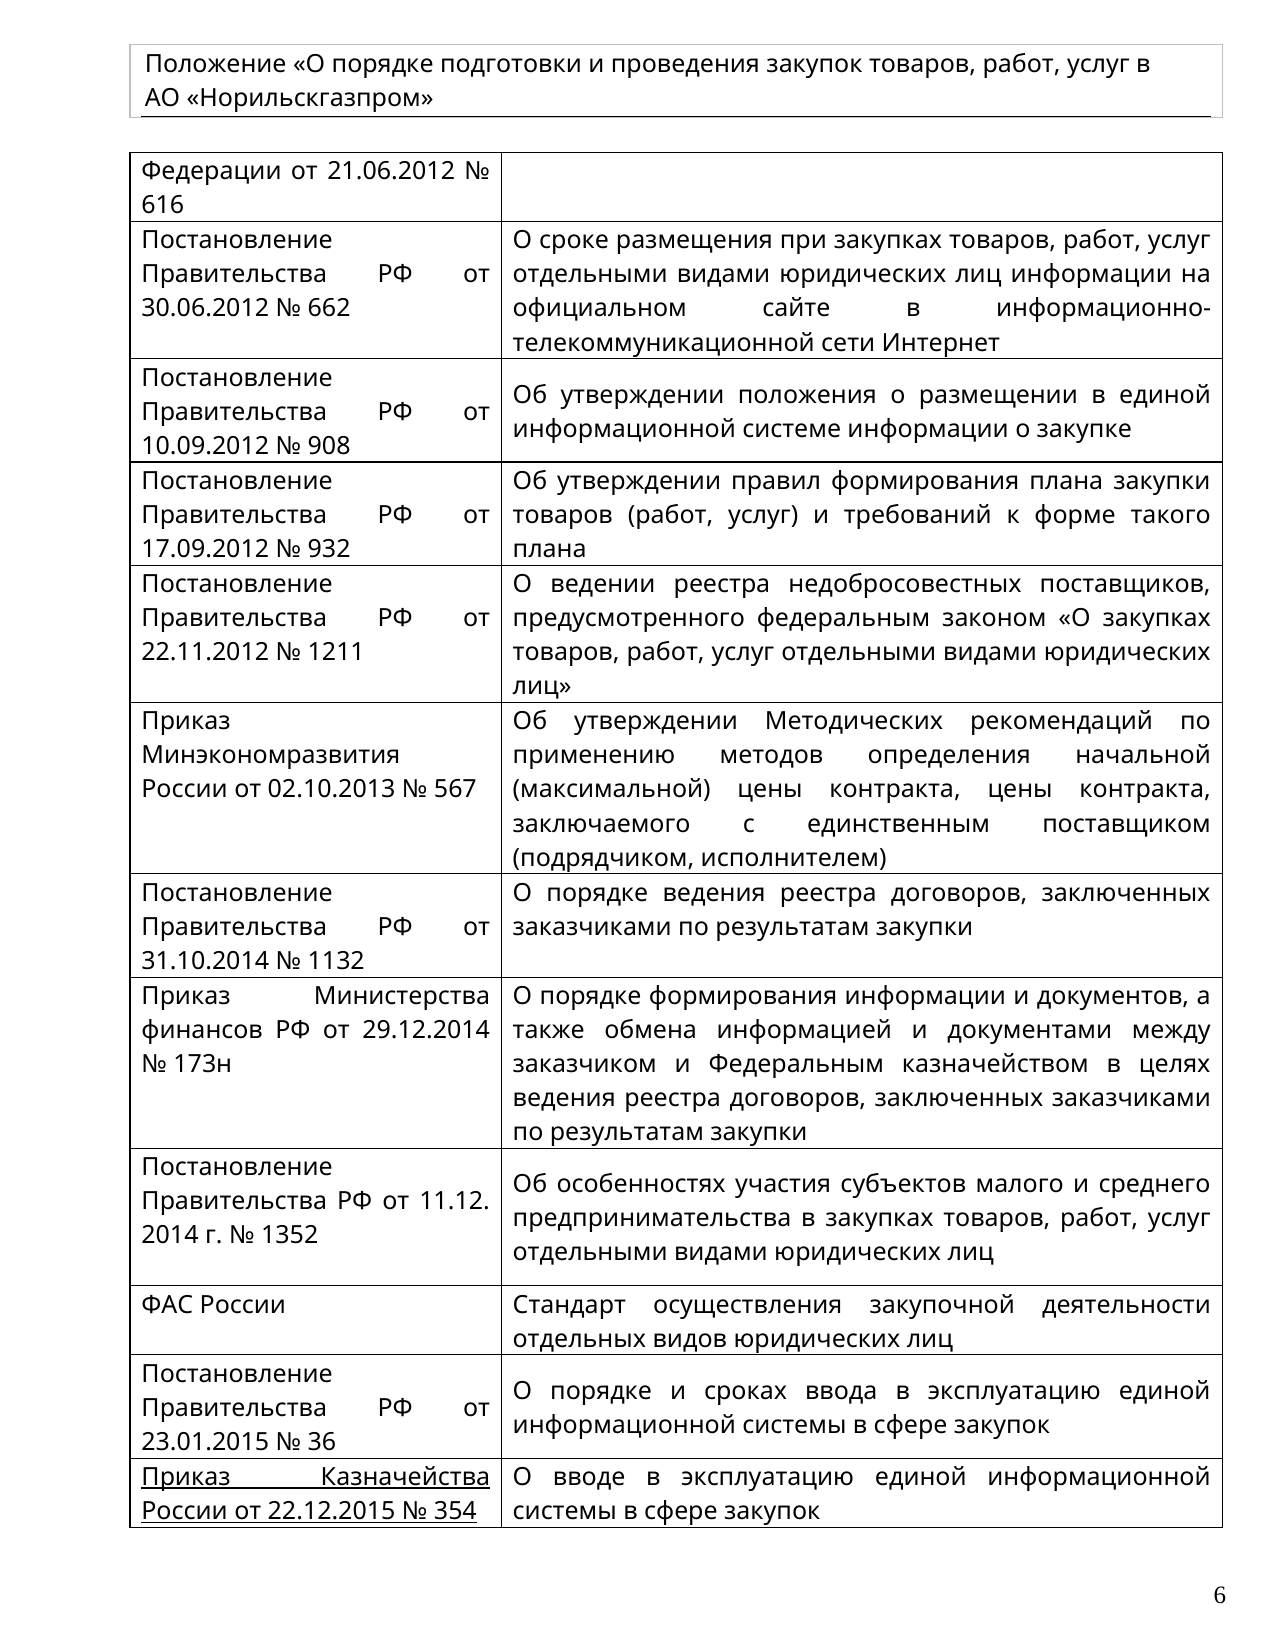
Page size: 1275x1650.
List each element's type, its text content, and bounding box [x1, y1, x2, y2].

table_cell Постановление Правительства РФ от 11.12. 2014 г. № 1352 [131, 1149, 501, 1285]
table_cell Постановление Правительства РФ от 31.10.2014 № 1132 [131, 874, 501, 977]
table_cell О ведении реестра недобросовестных поставщиков, предусмотренного федеральным законом «О закупках товаров, работ, услуг отдельными видами юридических лиц» [502, 566, 1222, 702]
table_cell О сроке размещения при закупках товаров, работ, услуг отдельными видами юридических лиц информации на официальном сайте в информационно-телекоммуникационной сети Интернет [502, 222, 1222, 358]
table_cell ФАС России [131, 1286, 501, 1354]
table_cell Постановление Правительства РФ от 30.06.2012 № 662 [131, 222, 501, 358]
table_cell О порядке ведения реестра договоров, заключенных заказчиками по результатам закупки [502, 874, 1222, 977]
table_cell О порядке формирования информации и документов, а также обмена информацией и документами между заказчиком и Федеральным казначейством в целях ведения реестра договоров, заключенных заказчиками по результатам закупки [502, 978, 1222, 1148]
table_cell Приказ Казначейства России от 22.12.2015 № 354 [131, 1459, 501, 1527]
table_cell Постановление Правительства РФ от 22.11.2012 № 1211 [131, 566, 501, 702]
table_cell Постановление Правительства РФ от 23.01.2015 № 36 [131, 1355, 501, 1458]
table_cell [131, 153, 501, 221]
table_cell Постановление Правительства РФ от 17.09.2012 № 932 [131, 463, 501, 565]
table_cell Об утверждении Методических рекомендаций по применению методов определения начальной (максимальной) цены контракта, цены контракта, заключаемого с единственным поставщиком (подрядчиком, исполнителем) [502, 703, 1222, 873]
table_cell Приказ Минэкономразвития России от 02.10.2013 № 567 [131, 703, 501, 873]
table_cell Об утверждении правил формирования плана закупки товаров (работ, услуг) и требований к форме такого плана [502, 463, 1222, 565]
table_cell Об утверждении положения о размещении в единой информационной системе информации о закупке [502, 359, 1222, 461]
table_cell О порядке и сроках ввода в эксплуатацию единой информационной системы в сфере закупок [502, 1355, 1222, 1458]
table_cell Об особенностях участия субъектов малого и среднего предпринимательства в закупках товаров, работ, услуг отдельными видами юридических лиц [502, 1149, 1222, 1285]
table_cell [502, 153, 1222, 221]
table_cell Приказ Министерства финансов РФ от 29.12.2014 № 173н [131, 978, 501, 1148]
table_cell О вводе в эксплуатацию единой информационной системы в сфере закупок [502, 1459, 1222, 1527]
table_cell Постановление Правительства РФ от 10.09.2012 № 908 [131, 359, 501, 461]
table_cell Стандарт осуществления закупочной деятельности отдельных видов юридических лиц [502, 1286, 1222, 1354]
